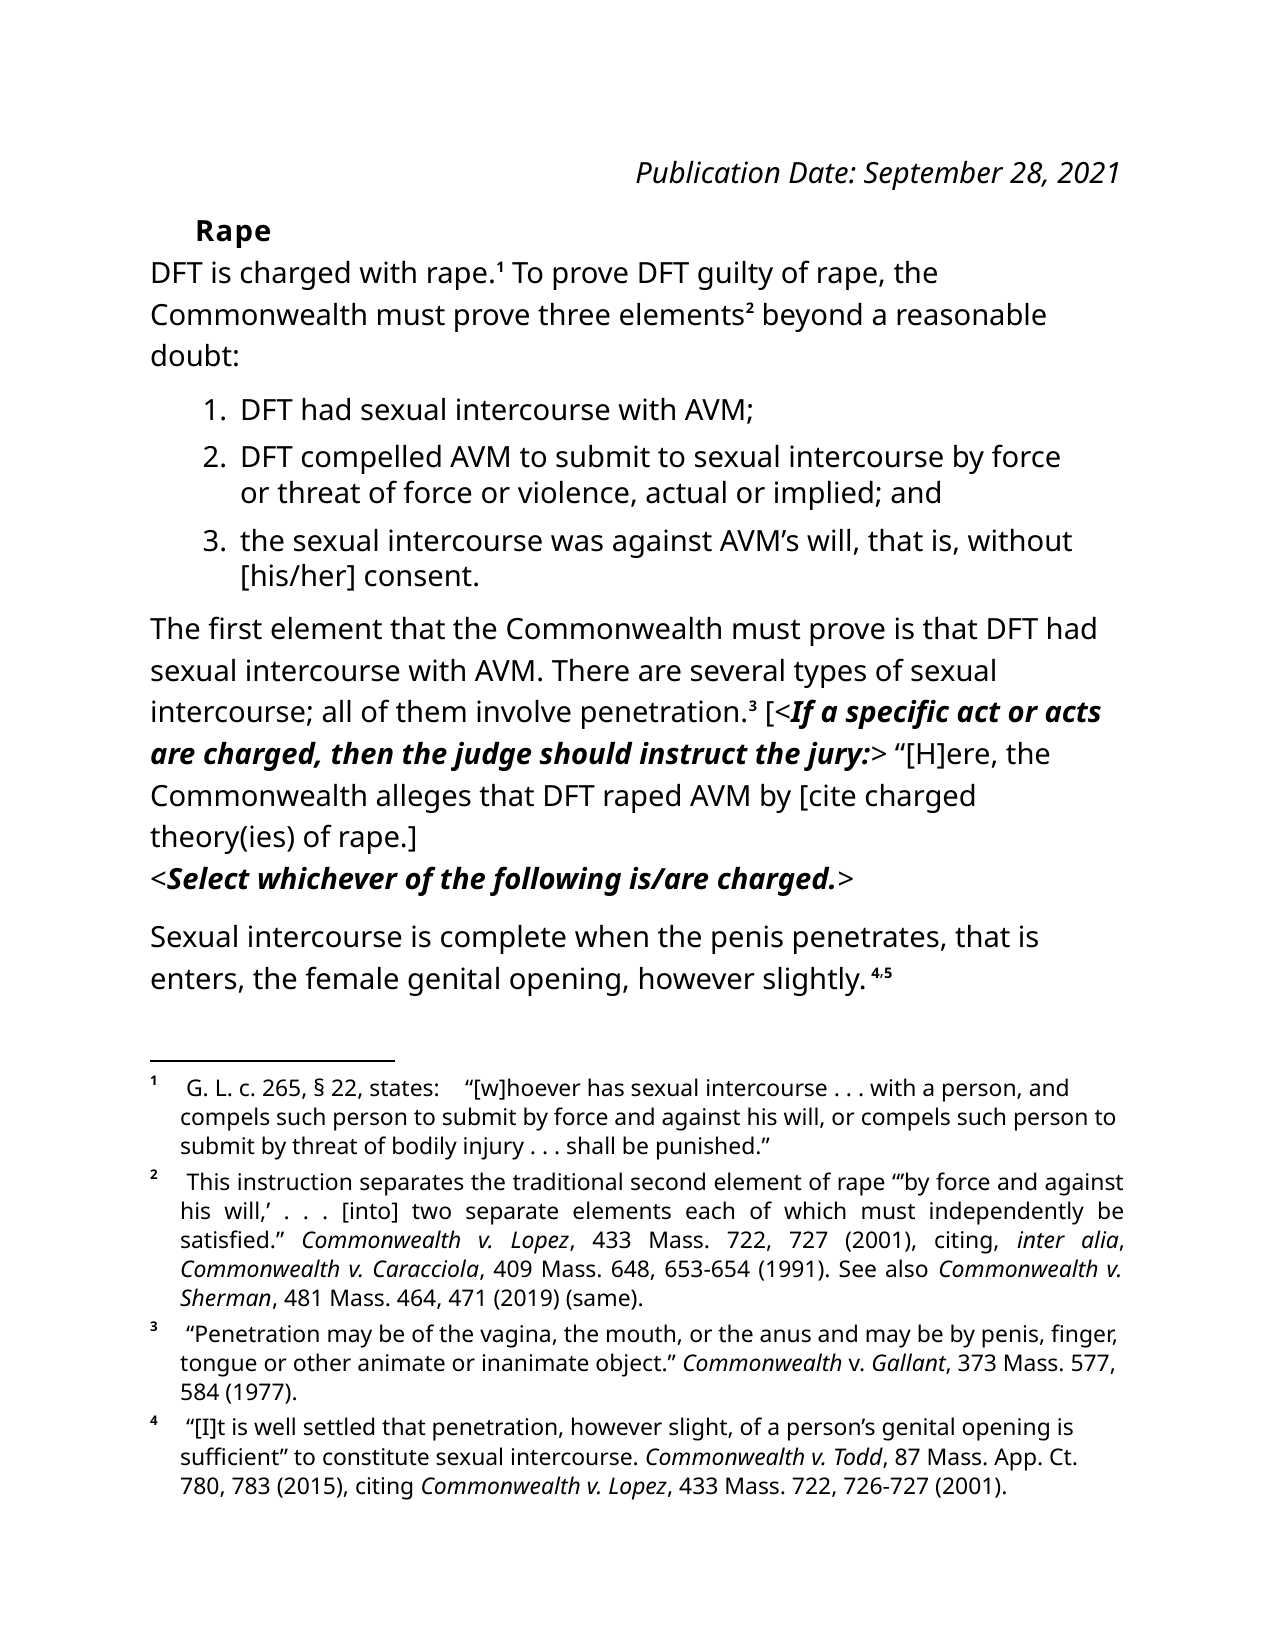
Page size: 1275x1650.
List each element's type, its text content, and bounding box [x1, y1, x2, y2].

text 1. DFT had sexual intercourse with AVM; [202, 392, 1080, 427]
text 2. DFT compelled AVM to submit to sexual intercourse by force or threat of force or violence, actual or implied; and [202, 439, 1080, 510]
text The first element that the Commonwealth must prove is that DFT had sexual intercourse with AVM. There are several types of sexual intercourse; all of them involve penetration. [<If a specific act or acts are charged, then the judge should instruct the jury:> “[H]ere, the Commonwealth alleges that DFT raped AVM by [cite charged theory(ies) of rape.] <Select whichever of the following is/are charged.> [150, 606, 1125, 898]
text Rape [150, 208, 1125, 250]
text DFT is charged with rape. To prove DFT guilty of rape, the Commonwealth must prove three elements beyond a reasonable doubt: [150, 250, 1125, 375]
text Sexual intercourse is complete when the penis penetrates, that is enters, the female genital opening, however slightly. , [150, 914, 1125, 998]
text Publication Date: September 28, 2021 [150, 150, 1125, 192]
text 3. the sexual intercourse was against AVM’s will, that is, without [his/her] consent. [202, 523, 1080, 594]
